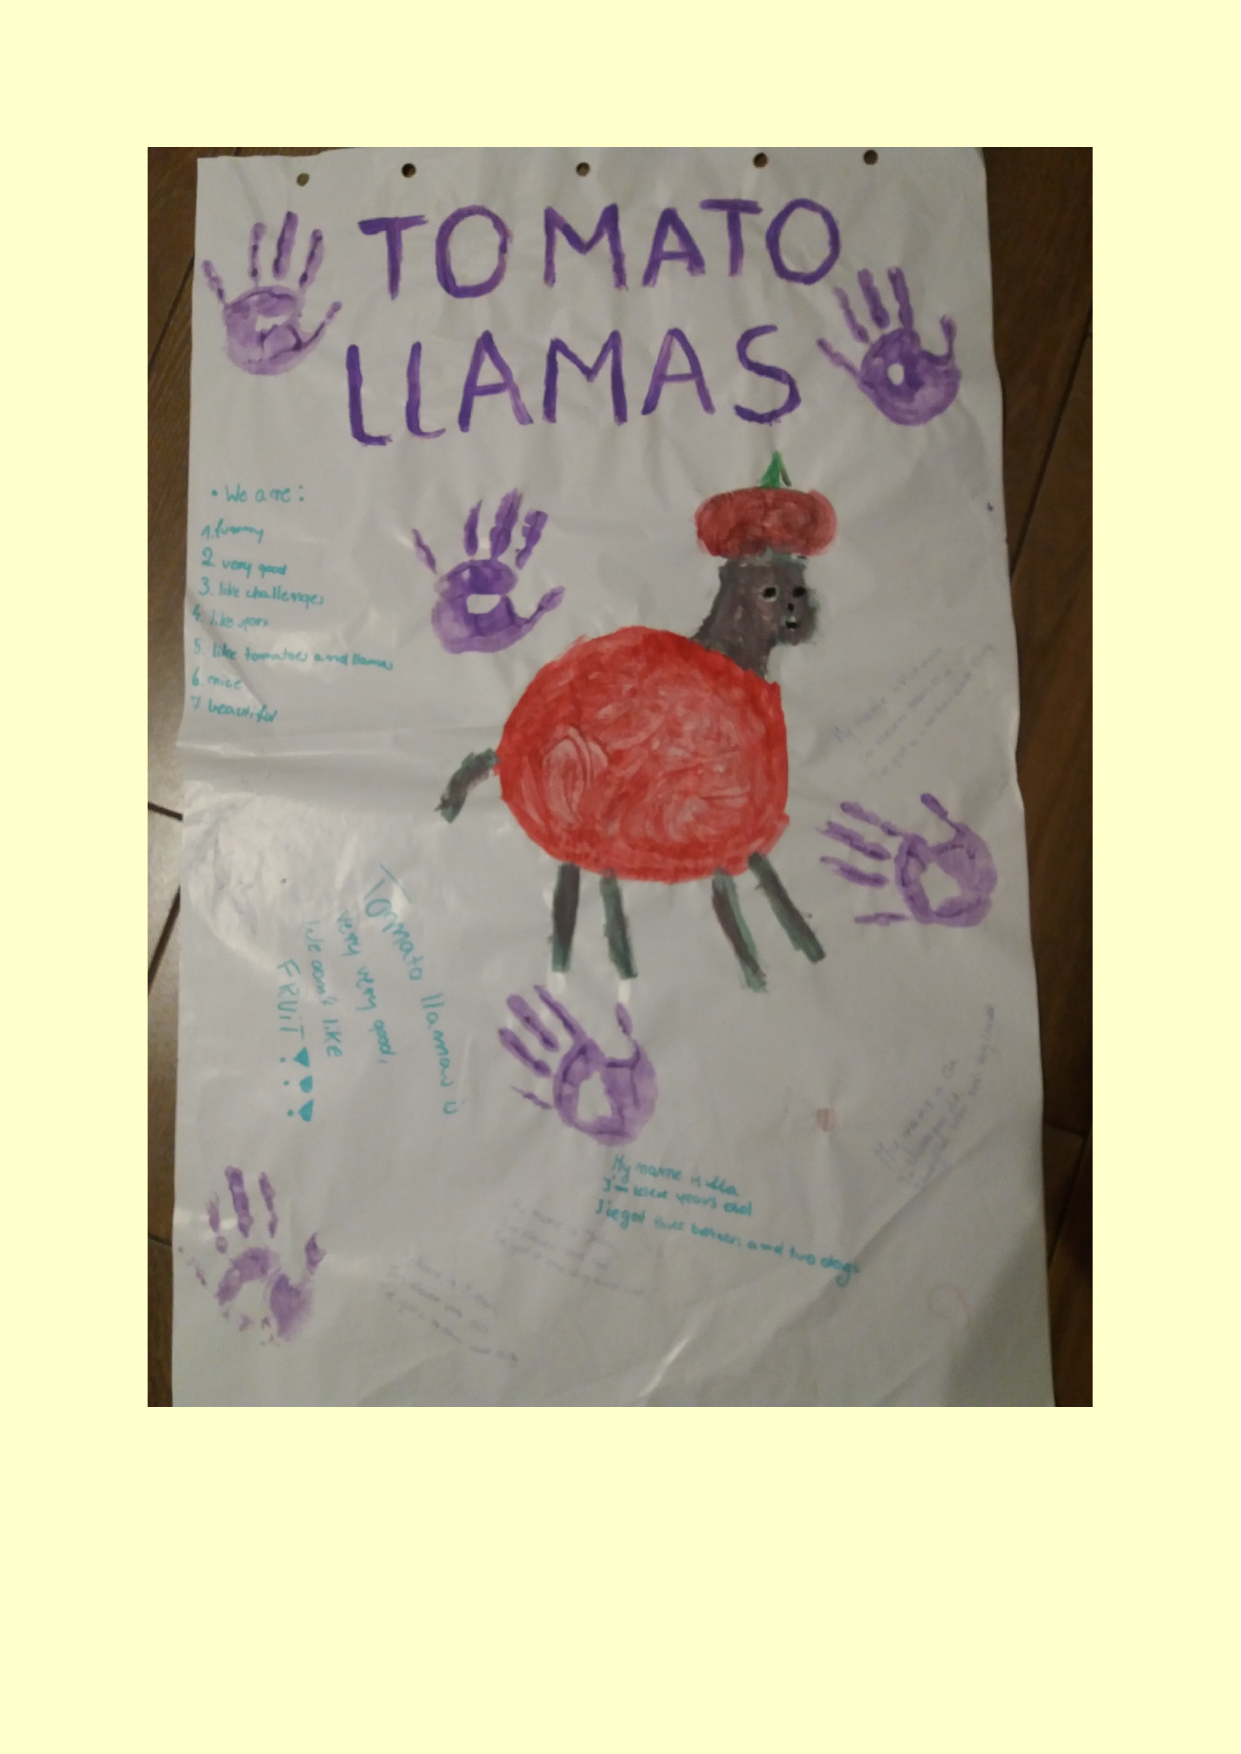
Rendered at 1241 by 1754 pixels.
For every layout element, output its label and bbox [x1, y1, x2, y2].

picture [147, 147, 1093, 1407]
